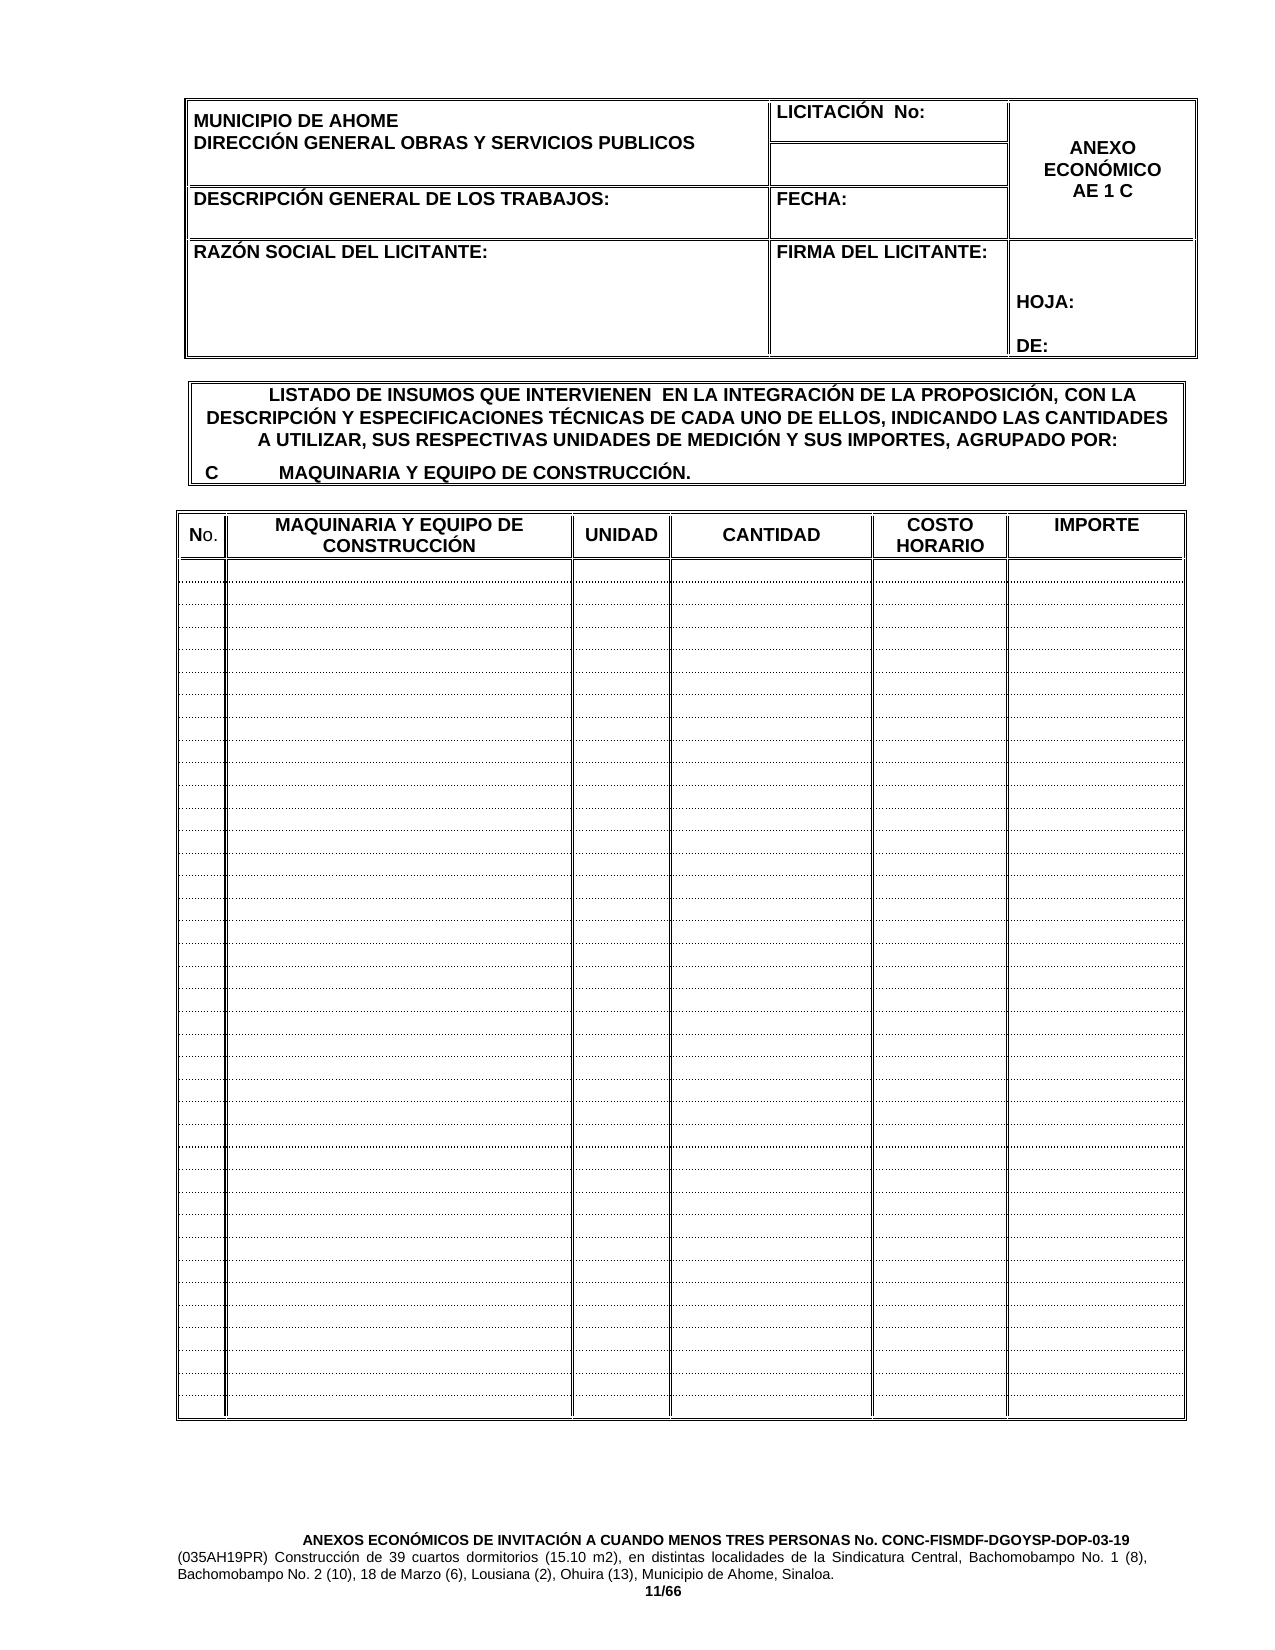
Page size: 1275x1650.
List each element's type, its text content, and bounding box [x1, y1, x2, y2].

table_cell [574, 1011, 669, 1033]
table_cell [228, 1034, 571, 1056]
table_cell [179, 1350, 224, 1372]
table_cell [672, 1282, 871, 1305]
table_cell [672, 943, 871, 966]
table_cell [574, 672, 669, 694]
table_cell [574, 1350, 669, 1372]
table_cell [1009, 649, 1184, 672]
table_cell [672, 740, 871, 762]
table_cell [874, 853, 1006, 875]
table_cell [672, 1192, 871, 1214]
table_cell [228, 1237, 571, 1259]
table_cell [874, 1260, 1006, 1282]
table_cell [574, 560, 669, 581]
table_cell [672, 875, 871, 898]
table_cell [874, 830, 1006, 853]
table_cell [874, 898, 1006, 920]
table_cell [672, 649, 871, 672]
table_cell [179, 740, 224, 762]
table_cell [1009, 762, 1184, 785]
table_cell [1009, 1146, 1184, 1169]
table_cell [179, 694, 224, 717]
table_cell [874, 875, 1006, 898]
table_cell [179, 966, 224, 988]
table_cell [672, 1011, 871, 1033]
table_cell [1009, 1192, 1184, 1214]
table_cell [574, 1169, 669, 1192]
table_cell [574, 808, 669, 830]
table_header No. [179, 514, 226, 557]
table_cell [1009, 966, 1184, 988]
table_cell [1009, 557, 1184, 581]
table_cell [179, 557, 225, 581]
table_cell [179, 988, 224, 1011]
table_cell [1009, 808, 1184, 830]
table_cell [672, 1101, 871, 1124]
table_cell [228, 1305, 571, 1327]
table_cell [179, 672, 224, 694]
table_cell [1009, 898, 1184, 920]
table_cell [574, 898, 669, 920]
table_cell [672, 694, 871, 717]
table_cell [874, 1192, 1006, 1214]
table_cell [228, 1350, 571, 1372]
table_cell [574, 1192, 669, 1214]
table_cell [874, 694, 1006, 717]
table_cell [672, 604, 871, 627]
table_cell RAZÓN SOCIAL DEL LICITANTE: [186, 238, 769, 356]
table_cell [228, 627, 571, 649]
table_cell [228, 1124, 571, 1146]
table_cell [672, 672, 871, 694]
table_cell [574, 830, 669, 853]
table_cell [226, 1395, 572, 1418]
table_cell [771, 144, 1007, 184]
table_cell [574, 785, 669, 807]
table_cell [574, 1237, 669, 1259]
table_header UNIDAD [572, 514, 670, 557]
table_cell [179, 808, 224, 830]
table_cell [1009, 1260, 1184, 1282]
table_cell [228, 694, 571, 717]
table_cell [228, 560, 571, 581]
table_cell [228, 672, 571, 694]
table_cell [179, 1101, 224, 1124]
table_cell [874, 1305, 1006, 1327]
table_cell [874, 1146, 1006, 1169]
table_header LISTADO DE INSUMOS QUE INTERVIENEN EN LA INTEGRACIÓN DE LA PROPOSICIÓN, CON LA DESCRIPCIÓN Y ESPECIFICACIONES TÉCNICAS DE CADA UNO DE ELLOS, INDICANDO LAS CANTIDADES A UTILIZAR, SUS RESPECTIVAS UNIDADES DE MEDICIÓN Y SUS IMPORTES, AGRUPADO POR: C MAQUINARIA Y EQUIPO DE CONSTRUCCIÓN. [192, 384, 1183, 483]
table_cell [179, 1237, 224, 1259]
table_cell [574, 1214, 669, 1237]
table_cell [179, 1305, 224, 1327]
table_cell [1009, 943, 1184, 966]
table_cell [874, 1124, 1006, 1146]
table_cell [228, 830, 571, 853]
table_cell [574, 627, 669, 649]
table_cell [1009, 1327, 1184, 1350]
table_cell [1009, 1350, 1184, 1372]
table_cell [1009, 1034, 1184, 1056]
table_cell [672, 785, 871, 807]
table_cell [1009, 988, 1184, 1011]
table_cell [873, 1395, 1008, 1418]
table_cell [672, 581, 871, 604]
table_cell [228, 1214, 571, 1237]
table_cell HOJA: DE: [1009, 238, 1196, 356]
table_cell [574, 966, 669, 988]
table_cell [179, 1124, 224, 1146]
table_cell [179, 1192, 224, 1214]
table_cell [179, 875, 224, 898]
table_cell [1009, 1056, 1184, 1079]
table_header MUNICIPIO DE AHOME DIRECCIÓN GENERAL OBRAS Y SERVICIOS PUBLICOS [188, 101, 769, 184]
table_cell [228, 1260, 571, 1282]
table_cell [179, 1395, 226, 1418]
table_cell [574, 1305, 669, 1327]
table_cell [874, 717, 1006, 739]
table_cell [874, 1373, 1006, 1395]
table_header MAQUINARIA Y EQUIPO DE CONSTRUCCIÓN [226, 514, 572, 557]
table_cell [1009, 853, 1184, 875]
table_cell [672, 1169, 871, 1192]
table_cell [179, 920, 224, 943]
table_cell [672, 1260, 871, 1282]
table_cell [874, 988, 1006, 1011]
table_cell [572, 1395, 670, 1418]
table_cell [228, 1282, 571, 1305]
table_cell [179, 604, 224, 627]
table_header CANTIDAD [670, 514, 872, 557]
table_cell [1009, 1214, 1184, 1237]
table_cell [672, 830, 871, 853]
table_cell [874, 920, 1006, 943]
table_cell [874, 808, 1006, 830]
table_cell [874, 1350, 1006, 1372]
table_cell [179, 830, 224, 853]
table_cell [874, 1056, 1006, 1079]
table_cell [179, 1079, 224, 1101]
table_cell [179, 1373, 224, 1395]
table_cell [1009, 1282, 1184, 1305]
table_cell [672, 988, 871, 1011]
table_cell [874, 1034, 1006, 1056]
table_cell [228, 988, 571, 1011]
table_cell [574, 1282, 669, 1305]
table_cell [179, 1146, 224, 1169]
table_cell [228, 943, 571, 966]
table_cell [179, 1034, 224, 1056]
table_cell [179, 1327, 224, 1350]
table_cell [574, 762, 669, 785]
table_cell [179, 649, 224, 672]
table_cell [179, 1056, 224, 1079]
table_cell [1009, 785, 1184, 807]
table_cell [179, 581, 224, 604]
table_cell [1009, 627, 1184, 649]
table_cell [228, 875, 571, 898]
table_cell [179, 717, 224, 739]
table_cell [179, 1282, 224, 1305]
table_cell [874, 672, 1006, 694]
table_header ANEXO ECONÓMICO AE 1 C [1009, 101, 1195, 238]
table_cell [179, 853, 224, 875]
table_cell [228, 966, 571, 988]
table_cell [874, 604, 1006, 627]
table_cell [1009, 875, 1184, 898]
table_cell [1009, 830, 1184, 853]
table_cell [574, 1079, 669, 1101]
table_cell [179, 1260, 224, 1282]
table_cell [874, 785, 1006, 807]
table_cell [574, 1034, 669, 1056]
table_cell [179, 1011, 224, 1033]
table_cell [1009, 1101, 1184, 1124]
table_cell [1009, 740, 1184, 762]
table_cell [672, 1124, 871, 1146]
table_cell DESCRIPCIÓN GENERAL DE LOS TRABAJOS: [188, 185, 768, 238]
table_cell [1009, 672, 1184, 694]
table_cell [574, 875, 669, 898]
table_cell [672, 966, 871, 988]
table_cell [228, 1101, 571, 1124]
table_cell [1009, 581, 1184, 604]
table_cell [672, 762, 871, 785]
table_cell [574, 1124, 669, 1146]
table_cell [574, 1327, 669, 1350]
table_cell [672, 808, 871, 830]
table_cell [179, 627, 224, 649]
table_cell [672, 853, 871, 875]
table_header IMPORTE [1008, 514, 1184, 557]
table_cell FIRMA DEL LICITANTE: [769, 238, 1009, 356]
table_cell [874, 943, 1006, 966]
table_cell [672, 1034, 871, 1056]
table_header COSTO HORARIO [873, 511, 1008, 557]
table_cell [179, 1214, 224, 1237]
table_cell [228, 920, 571, 943]
table_cell [574, 1373, 669, 1395]
table_cell [228, 604, 571, 627]
table_cell [874, 1079, 1006, 1101]
table_cell [672, 1079, 871, 1101]
table_cell [672, 898, 871, 920]
table_cell [672, 1327, 871, 1350]
table_cell [574, 1101, 669, 1124]
table_cell [574, 581, 669, 604]
table_cell [228, 785, 571, 807]
table_cell [574, 1260, 669, 1282]
table_cell [670, 1395, 872, 1418]
table_cell [1009, 1237, 1184, 1259]
table_cell [228, 762, 571, 785]
table_cell [179, 1169, 224, 1192]
table_cell [1009, 1011, 1184, 1033]
table_cell [228, 808, 571, 830]
table_cell [874, 1101, 1006, 1124]
table_cell [574, 604, 669, 627]
table_cell [874, 1327, 1006, 1350]
table_cell [874, 581, 1006, 604]
table_cell [874, 1282, 1006, 1305]
table_cell [228, 898, 571, 920]
table_cell [1009, 717, 1184, 739]
table_cell [874, 762, 1006, 785]
table_cell [672, 1350, 871, 1372]
table_cell FECHA: [771, 188, 1007, 238]
table_cell [874, 1237, 1006, 1259]
table_header LICITACIÓN No: [769, 99, 1009, 141]
table_cell [228, 1079, 571, 1101]
table_cell [672, 1373, 871, 1395]
table_cell [874, 649, 1006, 672]
table_cell [672, 717, 871, 739]
table_cell [228, 1146, 571, 1169]
table_cell [874, 627, 1006, 649]
table_cell [672, 627, 871, 649]
table_cell [574, 920, 669, 943]
table_cell [874, 740, 1006, 762]
table_cell [574, 988, 669, 1011]
table_cell [672, 1056, 871, 1079]
table_cell [228, 717, 571, 739]
table_cell [1009, 920, 1184, 943]
table_cell [228, 1169, 571, 1192]
table_cell [672, 1237, 871, 1259]
table_cell [1009, 604, 1184, 627]
table_cell [179, 943, 224, 966]
table_cell [228, 1011, 571, 1033]
table_cell [574, 943, 669, 966]
table_cell [1009, 694, 1184, 717]
table_cell [574, 694, 669, 717]
table_cell [179, 898, 224, 920]
table_cell [672, 920, 871, 943]
table_cell [574, 649, 669, 672]
table_cell [574, 740, 669, 762]
table_cell [574, 1146, 669, 1169]
table_cell [228, 740, 571, 762]
table_cell [672, 1305, 871, 1327]
table_cell [874, 560, 1006, 581]
table_cell [228, 581, 571, 604]
table_cell [228, 1192, 571, 1214]
table_cell [1009, 1373, 1184, 1395]
table_cell [228, 1373, 571, 1395]
table_cell [228, 649, 571, 672]
table_cell [179, 762, 224, 785]
table_cell [228, 1327, 571, 1350]
table_cell [874, 1011, 1006, 1033]
table_cell [1009, 1079, 1184, 1101]
table_cell [228, 1056, 571, 1079]
table_cell [672, 1146, 871, 1169]
table_cell [1009, 1124, 1184, 1146]
table_cell [574, 853, 669, 875]
table_cell [672, 560, 871, 581]
table_cell [574, 717, 669, 739]
table_cell [672, 1214, 871, 1237]
table_cell [228, 853, 571, 875]
table_cell [1008, 1395, 1184, 1418]
table_cell [874, 1214, 1006, 1237]
table_cell [874, 1169, 1006, 1192]
table_cell [1009, 1169, 1184, 1192]
table_cell [1009, 1305, 1184, 1327]
table_cell [179, 785, 224, 807]
table_cell [574, 1056, 669, 1079]
table_cell [874, 966, 1006, 988]
